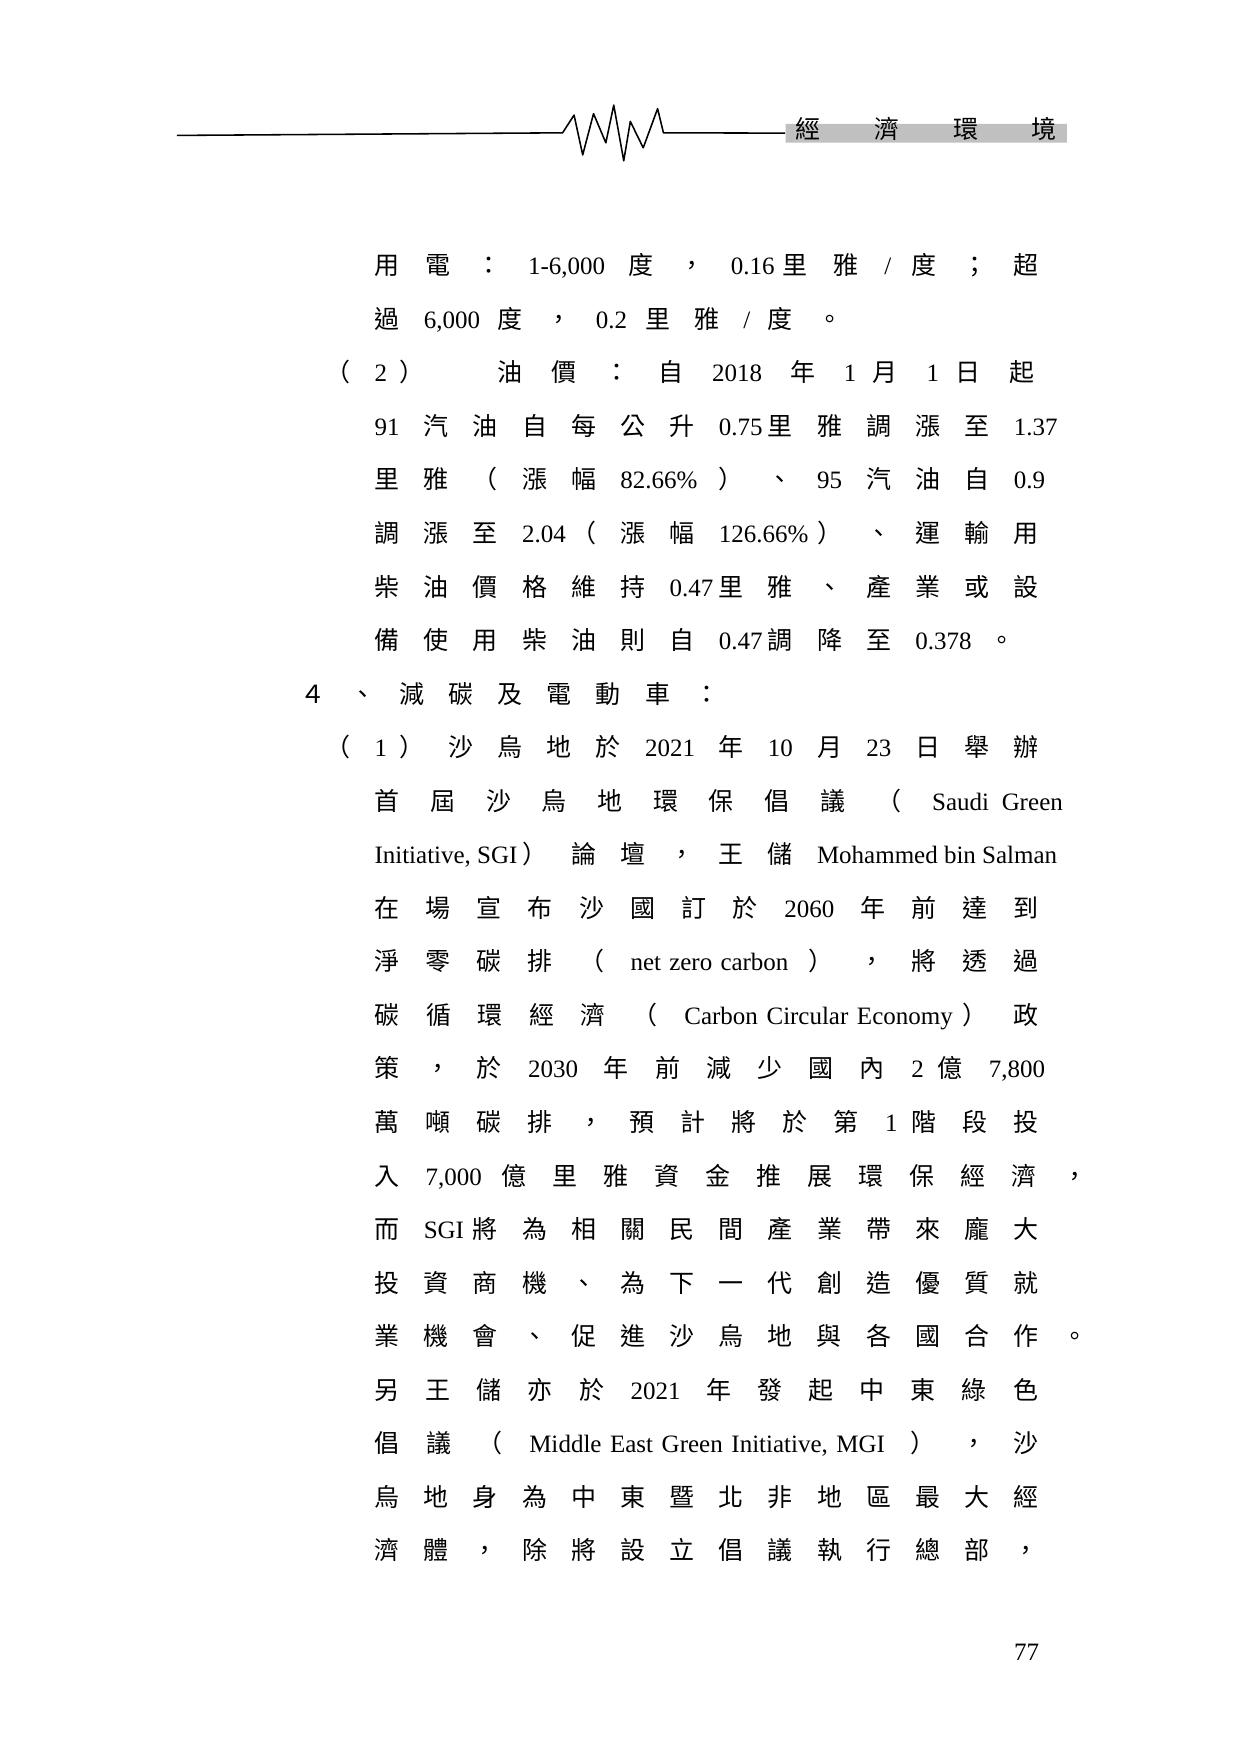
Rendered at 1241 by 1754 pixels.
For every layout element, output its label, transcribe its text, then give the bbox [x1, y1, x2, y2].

text ４、減碳及電動車： [276, 666, 1063, 719]
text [301, 719, 1063, 1576]
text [325, 237, 1063, 344]
text （2） 油價：自2018年1月1日起，91汽油自每公升0.75里雅調漲至1.37里雅（漲幅82.66%）、95汽油自0.9調漲至2.04（漲幅126.66%）、運輸用柴油價格維持0.47里雅、產業或設備使用柴油則自0.47調降至0.378。 [301, 344, 1063, 666]
